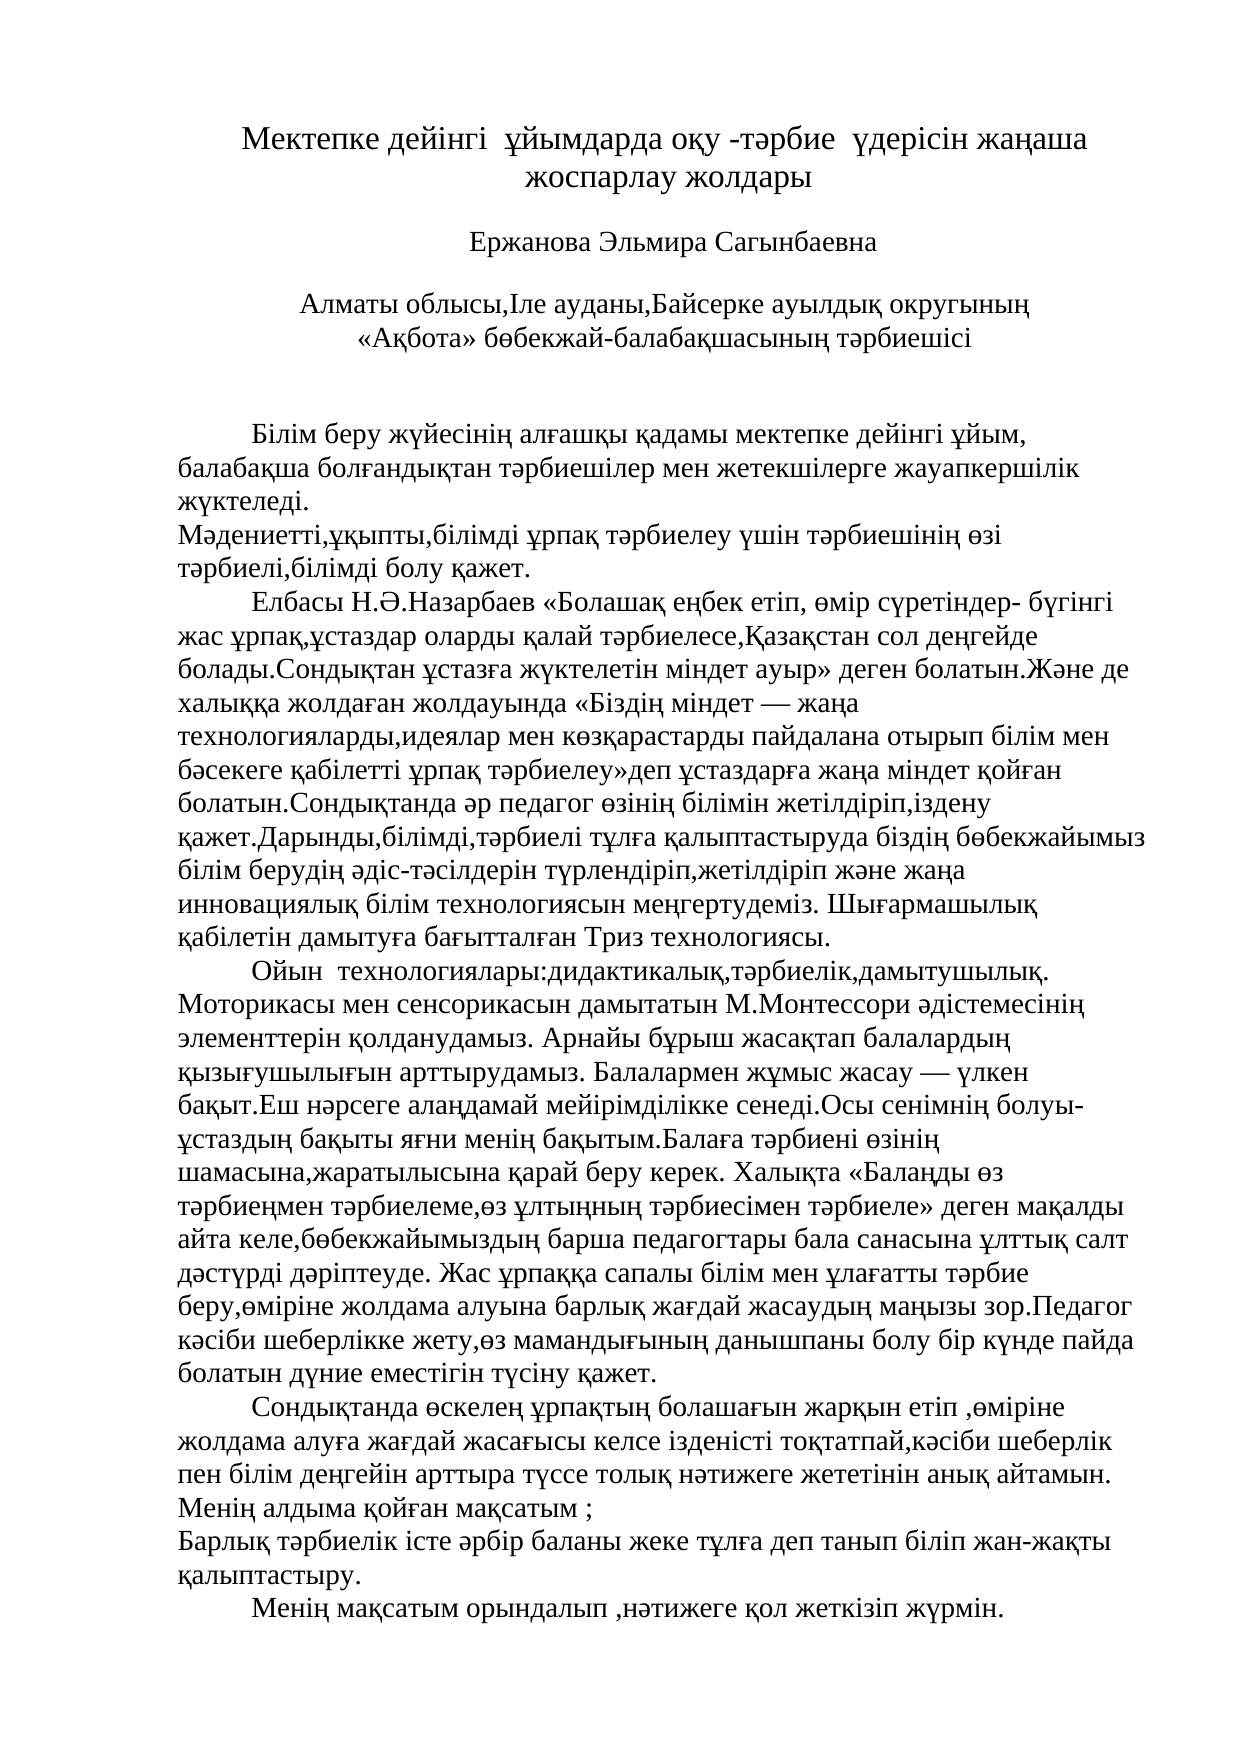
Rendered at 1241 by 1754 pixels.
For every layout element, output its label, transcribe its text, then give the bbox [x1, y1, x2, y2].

text Ойын технологиялары:дидактикалық,тәрбиелік,дамытушылық. Моторикасы мен сенсорикасын дамытатын М.Монтессори әдістемесінің элементтерін қолданудамыз. Арнайы бұрыш жасақтап балалардың қызығушылығын арттырудамыз. Балалармен жұмыс жасау — үлкен бақыт.Еш нәрсеге алаңдамай мейірімділікке сенеді.Осы сенімнің болуы-ұстаздың бақыты яғни менің бақытым.Балаға тәрбиені өзінің шамасына,жаратылысына қарай беру керек. Халықта «Балаңды өз тәрбиеңмен тәрбиелеме,өз ұлтыңның тәрбиесімен тәрбиеле» деген мақалды айта келе,бөбекжайымыздың барша педагогтары бала санасына ұлттық салт дәстүрді дәріптеуде. Жас ұрпаққа сапалы білім мен ұлағатты тәрбие беру,өміріне жолдама алуына барлық жағдай жасаудың маңызы зор.Педагог кәсіби шеберлікке жету,өз мамандығының данышпаны болу бір күнде пайда болатын дүние еместігін түсіну қажет. [177, 953, 1152, 1389]
text Алматы облысы,Іле ауданы,Байсерке ауылдық округының «Ақбота» бөбекжай-балабақшасының тәрбиешісі [177, 287, 1152, 354]
text Мәдениетті,ұқыпты,білімді ұрпақ тәрбиелеу үшін тәрбиешінің өзі тәрбиелі,білімді болу қажет. [177, 517, 1152, 584]
text Ержанова Эльмира Сагынбаевна [177, 224, 1152, 257]
text Білім беру жүйесінің алғашқы қадамы мектепке дейінгі ұйым, балабақша болғандықтан тәрбиешілер мен жетекшілерге жауапкершілік жүктеледі. [177, 416, 1152, 517]
text Мектепке дейінгі ұйымдарда оқу -тәрбие үдерісін жаңаша [177, 118, 1152, 156]
text жоспарлау жолдары [177, 156, 1152, 195]
text Елбасы Н.Ә.Назарбаев «Болашақ еңбек етіп, өмір сүретіндер- бүгінгі жас ұрпақ,ұстаздар оларды қалай тәрбиелесе,Қазақстан сол деңгейде болады.Сондықтан ұстазға жүктелетін міндет ауыр» деген болатын.Және де халыққа жолдаған жолдауында «Біздің міндет — жаңа [177, 584, 1152, 718]
text Менің мақсатым орындалып ,нәтижеге қол жеткізіп жүрмін. [177, 1590, 1152, 1624]
text Сондықтанда өскелең ұрпақтың болашағын жарқын етіп ,өміріне жолдама алуға жағдай жасағысы келсе ізденісті тоқтатпай,кәсіби шеберлік пен білім деңгейін арттыра түссе толық нәтижеге жететінін анық айтамын. Менің алдыма қойған мақсатым ; Барлық тәрбиелік істе әрбір баланы жеке тұлға деп танып біліп жан-жақты қалыптастыру. [177, 1389, 1152, 1590]
text технологияларды,идеялар мен көзқарастарды пайдалана отырып білім мен бәсекеге қабілетті ұрпақ тәрбиелеу»деп ұстаздарға жаңа міндет қойған болатын.Сондықтанда әр педагог өзінің білімін жетілдіріп,іздену қажет.Дарынды,білімді,тәрбиелі тұлға қалыптастыруда біздің бөбекжайымыз білім берудің әдіс-тәсілдерін түрлендіріп,жетілдіріп және жаңа инновациялық білім технологиясын меңгертудеміз. Шығармашылық қабілетін дамытуға бағытталған Триз технологиясы. [177, 718, 1152, 953]
